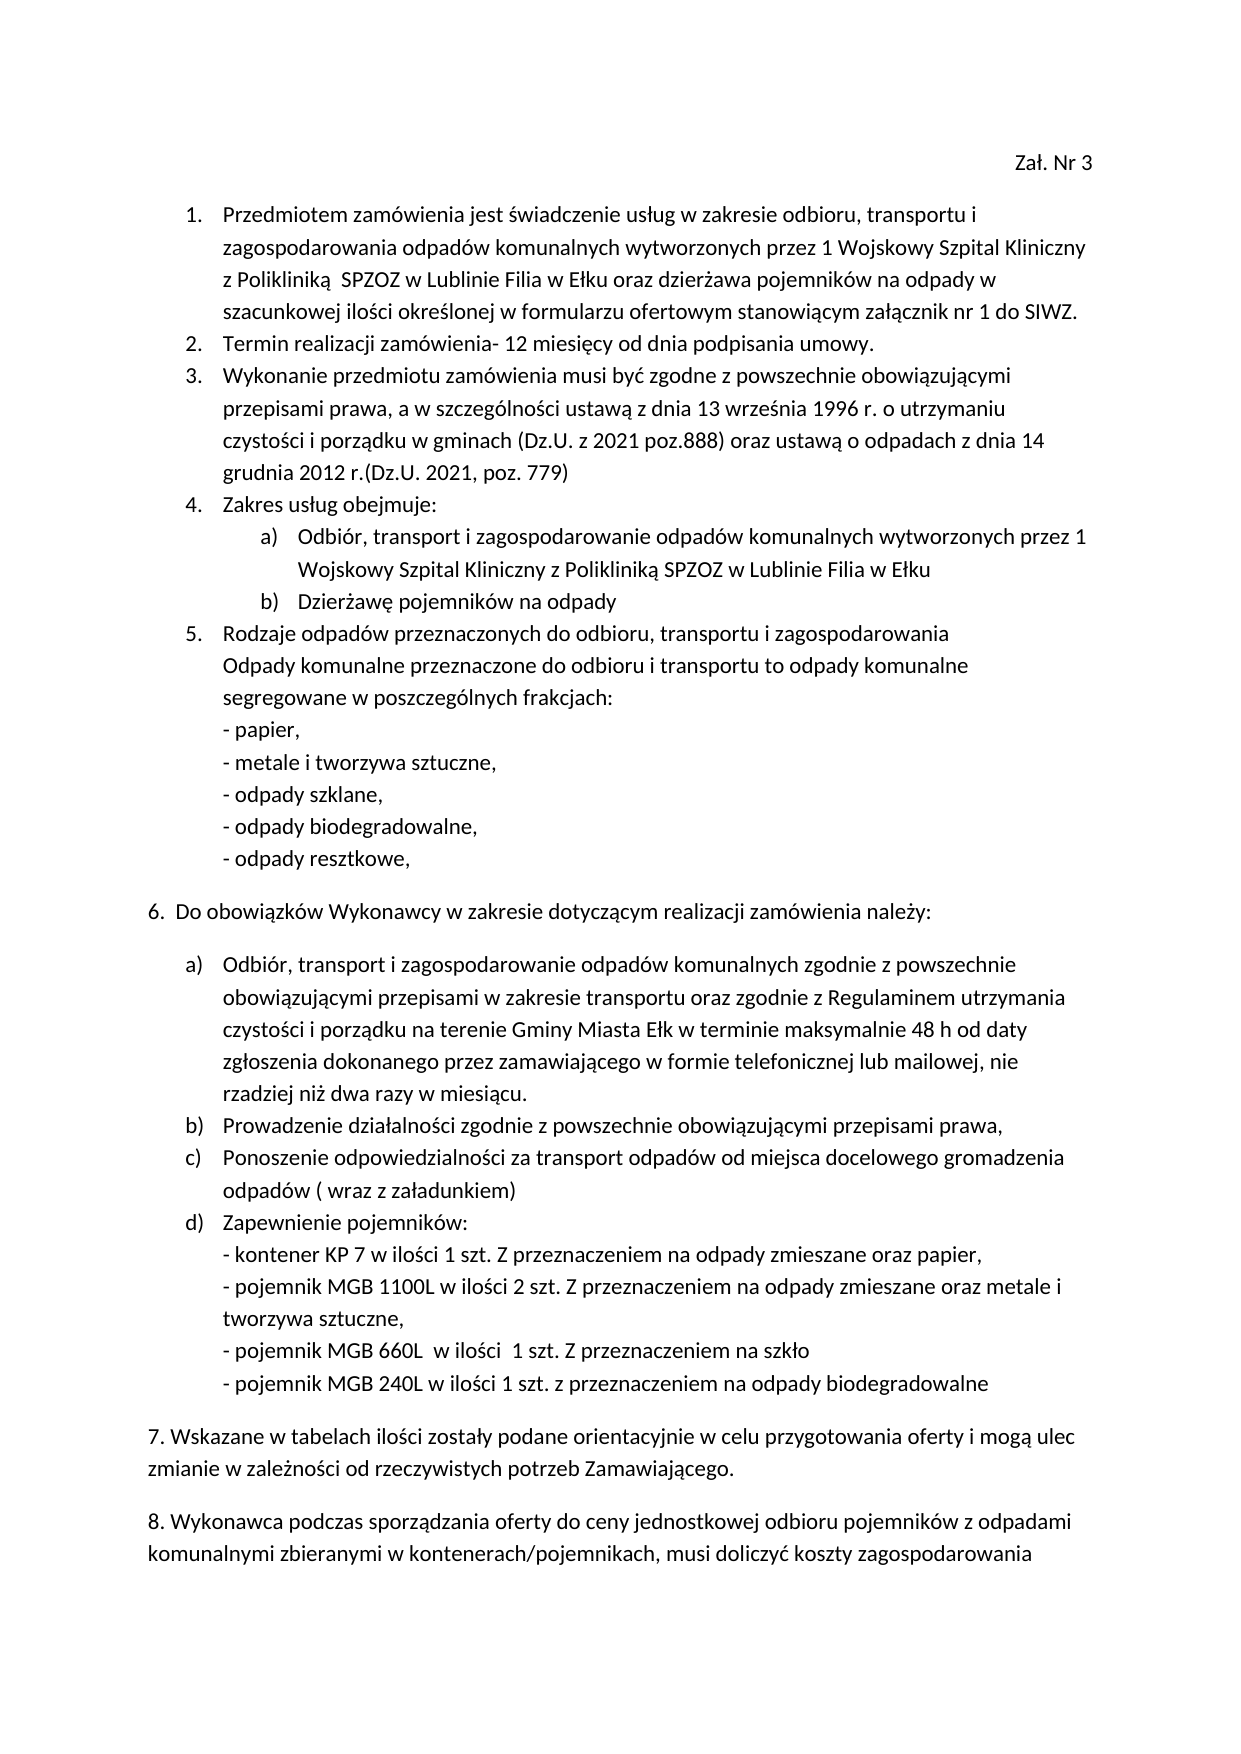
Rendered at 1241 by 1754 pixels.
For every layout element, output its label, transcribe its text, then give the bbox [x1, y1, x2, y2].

list Zakres usług obejmuje: [185, 490, 1093, 518]
text 6. Do obowiązków Wykonawcy w zakresie dotyczącym realizacji zamówienia należy: [148, 897, 1093, 925]
list Odbiór, transport i zagospodarowanie odpadów komunalnych wytworzonych przez 1 Wojskowy Szpital Kliniczny z Polikliniką SPZOZ w Lublinie Filia w Ełku [260, 522, 1093, 583]
list Prowadzenie działalności zgodnie z powszechnie obowiązującymi przepisami prawa, [185, 1111, 1093, 1139]
list - metale i tworzywa sztuczne, [223, 748, 1093, 776]
list - odpady biodegradowalne, [223, 812, 1093, 840]
list - pojemnik MGB 660L w ilości 1 szt. Z przeznaczeniem na szkło [223, 1337, 1093, 1365]
list - odpady szklane, [223, 780, 1093, 808]
list - papier, [223, 716, 1093, 744]
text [148, 1507, 1093, 1567]
list Ponoszenie odpowiedzialności za transport odpadów od miejsca docelowego gromadzenia odpadów ( wraz z załadunkiem) [185, 1143, 1093, 1204]
list Dzierżawę pojemników na odpady [260, 587, 1093, 615]
list Odpady komunalne przeznaczone do odbioru i transportu to odpady komunalne segregowane w poszczególnych frakcjach: [223, 651, 1093, 711]
list - pojemnik MGB 1100L w ilości 2 szt. Z przeznaczeniem na odpady zmieszane oraz metale i tworzywa sztuczne, [223, 1272, 1093, 1332]
list Rodzaje odpadów przeznaczonych do odbioru, transportu i zagospodarowania [185, 619, 1093, 647]
list - odpady resztkowe, [223, 844, 1093, 872]
list Odbiór, transport i zagospodarowanie odpadów komunalnych zgodnie z powszechnie obowiązującymi przepisami w zakresie transportu oraz zgodnie z Regulaminem utrzymania czystości i porządku na terenie Gminy Miasta Ełk w terminie maksymalnie 48 h od daty zgłoszenia dokonanego przez zamawiającego w formie telefonicznej lub mailowej, nie rzadziej niż dwa razy w miesiącu. [185, 950, 1093, 1107]
text 7. Wskazane w tabelach ilości zostały podane orientacyjnie w celu przygotowania oferty i mogą ulec zmianie w zależności od rzeczywistych potrzeb Zamawiającego. [148, 1422, 1093, 1482]
list Wykonanie przedmiotu zamówienia musi być zgodne z powszechnie obowiązującymi przepisami prawa, a w szczególności ustawą z dnia 13 września 1996 r. o utrzymaniu czystości i porządku w gminach (Dz.U. z 2021 poz.888) oraz ustawą o odpadach z dnia 14 grudnia 2012 r.(Dz.U. 2021, poz. 779) [185, 362, 1093, 486]
text Zał. Nr 3 [148, 148, 1093, 176]
list Zapewnienie pojemników: [185, 1208, 1093, 1236]
list Termin realizacji zamówienia- 12 miesięcy od dnia podpisania umowy. [185, 329, 1093, 357]
list Przedmiotem zamówienia jest świadczenie usług w zakresie odbioru, transportu i zagospodarowania odpadów komunalnych wytworzonych przez 1 Wojskowy Szpital Kliniczny z Polikliniką SPZOZ w Lublinie Filia w Ełku oraz dzierżawa pojemników na odpady w szacunkowej ilości określonej w formularzu ofertowym stanowiącym załącznik nr 1 do SIWZ. [185, 201, 1093, 325]
list - pojemnik MGB 240L w ilości 1 szt. z przeznaczeniem na odpady biodegradowalne [223, 1369, 1093, 1397]
list - kontener KP 7 w ilości 1 szt. Z przeznaczeniem na odpady zmieszane oraz papier, [223, 1240, 1093, 1268]
